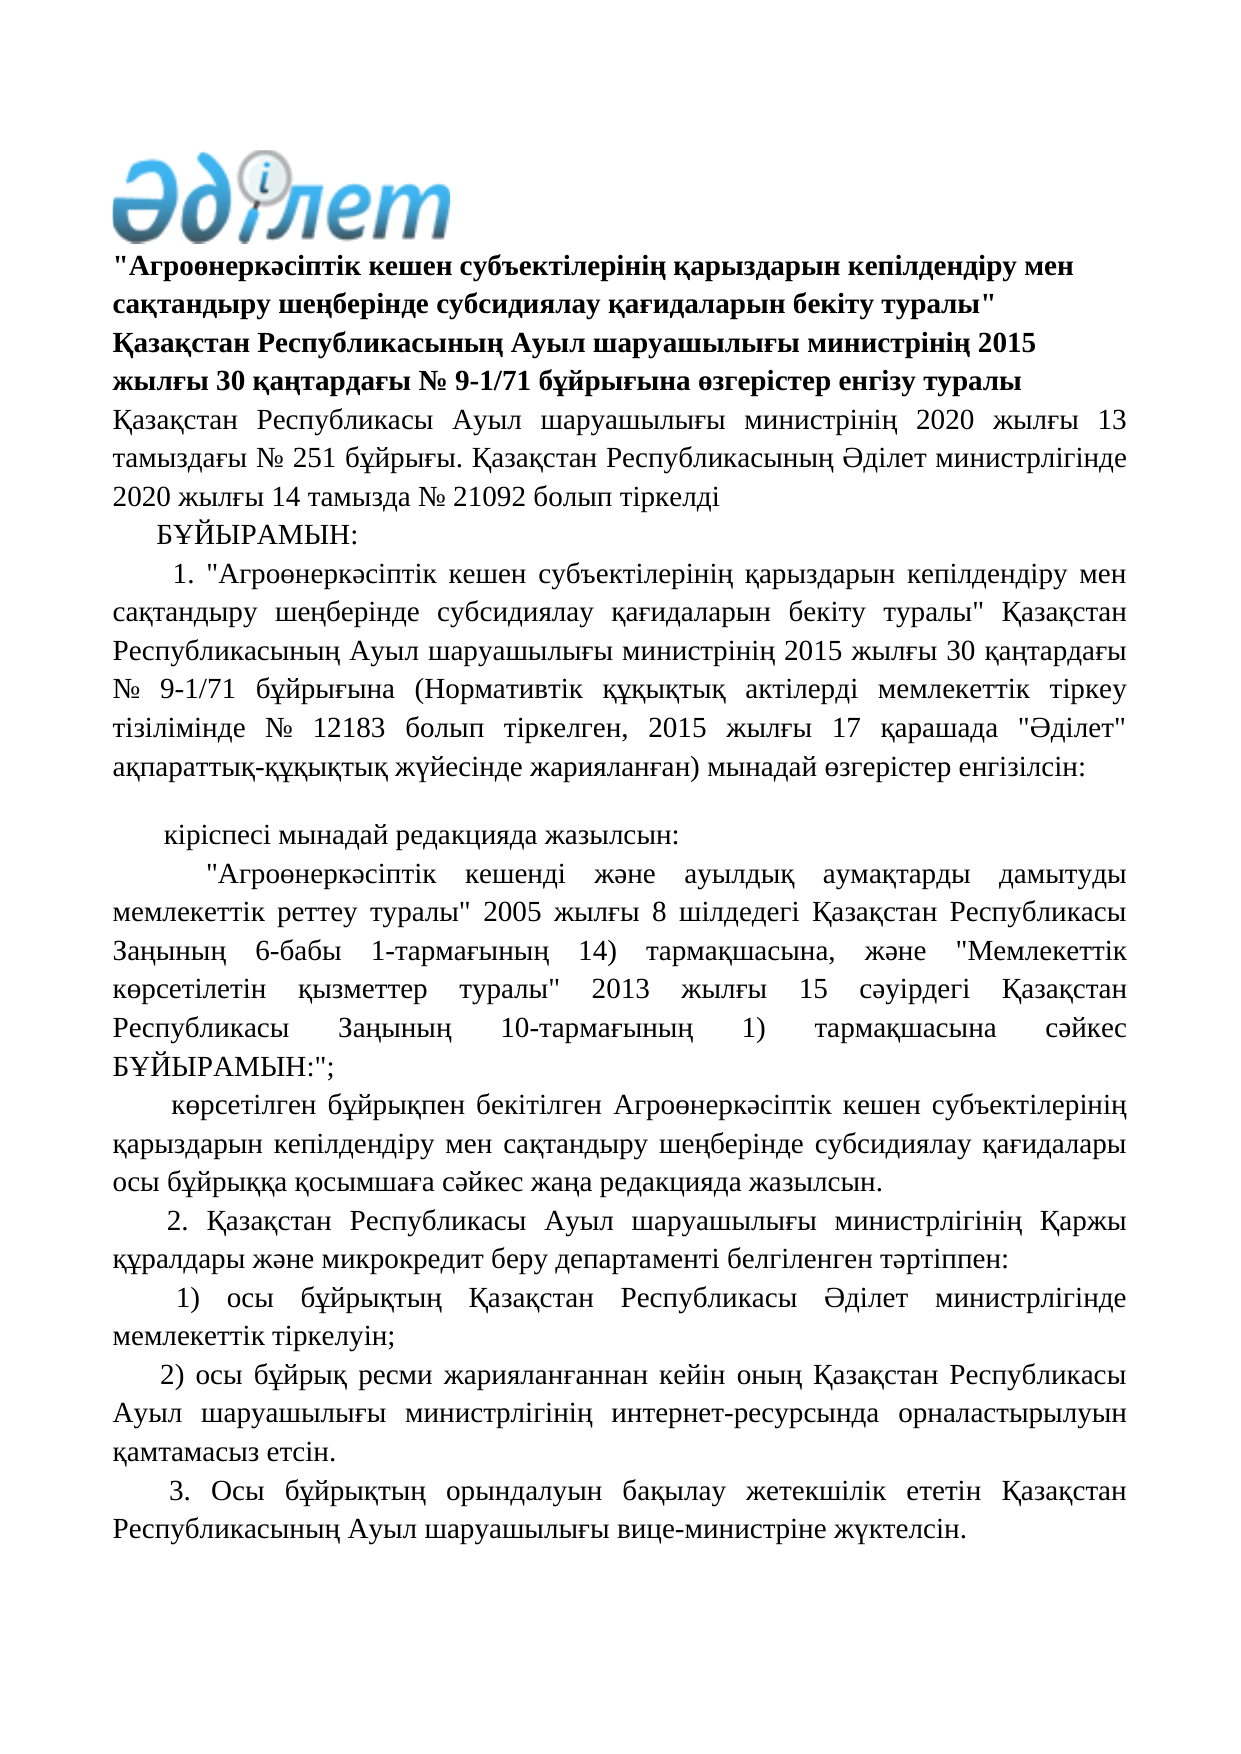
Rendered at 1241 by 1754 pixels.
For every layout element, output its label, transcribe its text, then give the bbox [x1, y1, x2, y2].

text 1. "Агроөнеркәсіптік кешен субъектілерінің қарыздарын кепілдендіру мен сақтандыру шеңберінде субсидиялау қағидаларын бекіту туралы" Қазақстан Республикасының Ауыл шаруашылығы министрінің 2015 жылғы 30 қаңтардағы № 9-1/71 бұйрығына (Нормативтік құқықтық актілерді мемлекеттік тіркеу тізілімінде № 12183 болып тіркелген, 2015 жылғы 17 қарашада "Әділет" ақпараттық-құқықтық жүйесінде жарияланған) мынадай өзгерістер енгізілсін: [112, 556, 1128, 782]
text 2) осы бұйрық ресми жарияланғаннан кейін оның Қазақстан Республикасы Ауыл шаруашылығы министрлігінің интернет-ресурсында орналастырылуын қамтамасыз етсін. [112, 1357, 1128, 1468]
text кіріспесі мынадай редакцияда жазылсын: [112, 817, 1128, 851]
text "Агроөнеркәсіптік кешенді және ауылдық аумақтарды дамытуды мемлекеттік реттеу туралы" 2005 жылғы 8 шілдедегі Қазақстан Республикасы Заңының 6-бабы 1-тармағының 14) тармақшасына, және "Мемлекеттік көрсетілетін қызметтер туралы" 2013 жылғы 15 сәуірдегі Қазақстан Республикасы Заңының 10-тармағының 1) тармақшасына сәйкес БҰЙЫРАМЫН:"; [112, 856, 1128, 1082]
text Қазақстан Республикасы Ауыл шаруашылығы министрінің 2020 жылғы 13 тамыздағы № 251 бұйрығы. Қазақстан Республикасының Әділет министрлігінде 2020 жылғы 14 тамызда № 21092 болып тіркелді [112, 402, 1128, 512]
picture [112, 150, 451, 244]
text БҰЙЫРАМЫН: [112, 517, 1128, 551]
text 1) осы бұйрықтың Қазақстан Республикасы Әділет министрлігінде мемлекеттік тіркелуін; [112, 1280, 1128, 1352]
text 2. Қазақстан Республикасы Ауыл шаруашылығы министрлігінің Қаржы құралдары және микрокредит беру департаменті белгіленген тәртіппен: [112, 1203, 1128, 1275]
text көрсетілген бұйрықпен бекітілген Агроөнеркәсіптік кешен субъектілерінің қарыздарын кепілдендіру мен сақтандыру шеңберінде субсидиялау қағидалары осы бұйрыққа қосымшаға сәйкес жаңа редакцияда жазылсын. [112, 1087, 1128, 1198]
text "Агроөнеркәсіптік кешен субъектілерінің қарыздарын кепілдендіру мен сақтандыру шеңберінде субсидиялау қағидаларын бекіту туралы" Қазақстан Республикасының Ауыл шаруашылығы министрінің 2015 жылғы 30 қаңтардағы № 9-1/71 бұйрығына өзгерістер енгізу туралы [112, 248, 1128, 397]
text 3. Осы бұйрықтың орындалуын бақылау жетекшілік ететін Қазақстан Республикасының Ауыл шаруашылығы вице-министріне жүктелсін. [112, 1473, 1128, 1545]
